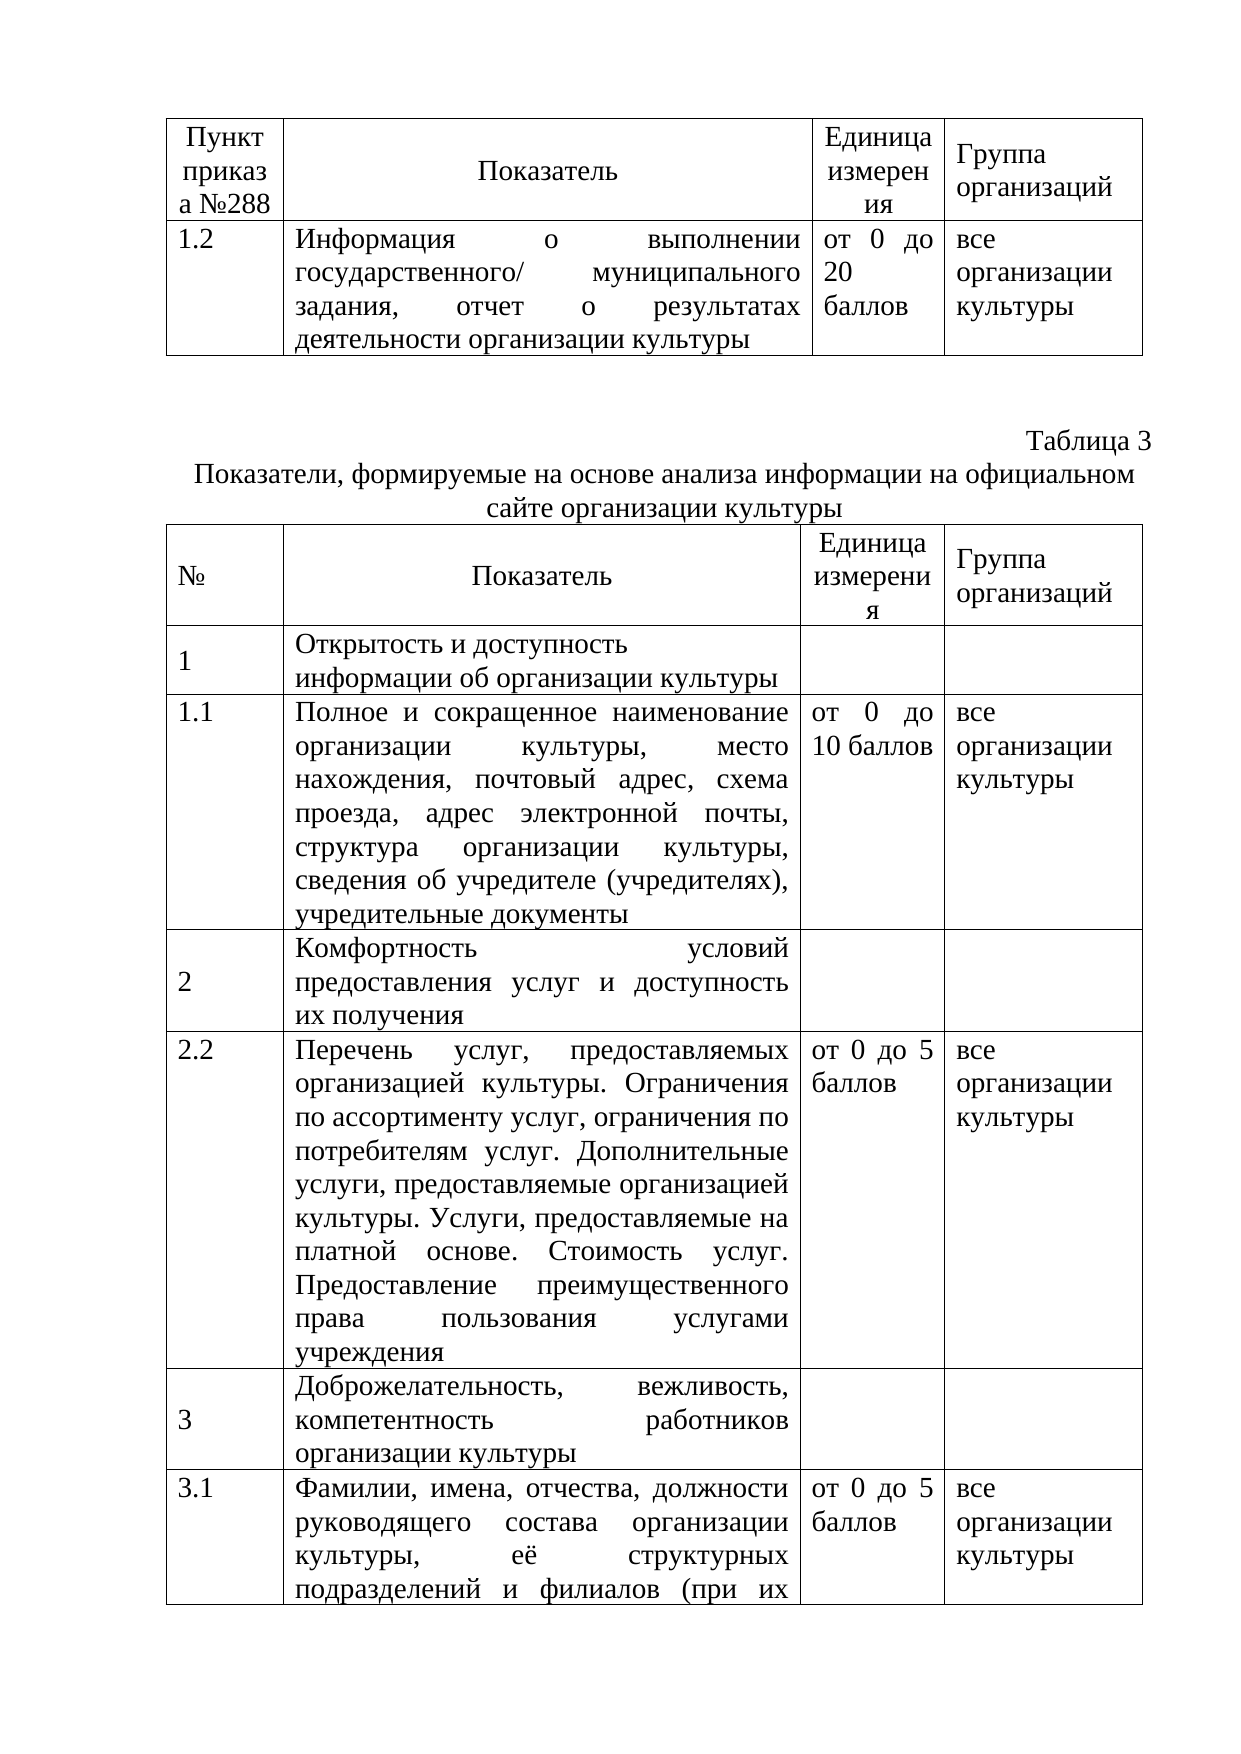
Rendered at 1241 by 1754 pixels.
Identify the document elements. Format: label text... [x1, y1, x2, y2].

table_cell все организации культуры [945, 1470, 1142, 1604]
table_cell [945, 1369, 1142, 1469]
table_cell все организации культуры [945, 695, 1142, 929]
table_cell 3.1 [167, 1470, 283, 1604]
table_cell Открытость и доступность информации об организации культуры [284, 626, 800, 693]
table_cell все организации культуры [945, 1032, 1142, 1367]
table_cell 2.2 [167, 1032, 283, 1367]
table_cell 1.2 [167, 221, 283, 355]
table_cell 3 [167, 1369, 283, 1469]
table_cell [801, 930, 944, 1031]
table_header № [167, 525, 283, 625]
table_cell от 0 до 5 баллов [801, 1470, 944, 1604]
table_cell [801, 1369, 944, 1469]
table_cell Комфортность условий предоставления услуг и доступность их получения [284, 930, 800, 1031]
table_cell Информация о выполнении государственного/ муниципального задания, отчет о результатах деятельности организации культуры [284, 221, 812, 355]
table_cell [284, 1470, 800, 1604]
table_header Показатель [284, 119, 812, 220]
table_cell 1.1 [167, 695, 283, 929]
text Показатели, формируемые на основе анализа информации на официальном сайте организации культуры [177, 457, 1152, 524]
table_header Показатель [284, 525, 800, 625]
table_cell от 0 до 20 баллов [813, 221, 944, 355]
table_cell Полное и сокращенное наименование организации культуры, место нахождения, почтовый адрес, схема проезда, адрес электронной почты, структура организации культуры, сведения об учредителе (учредителях), учредительные документы [284, 695, 800, 929]
table_header Единица измерения [813, 119, 944, 220]
table_cell Доброжелательность, вежливость, компетентность работников организации культуры [284, 1369, 800, 1469]
table_cell 2 [167, 930, 283, 1031]
table_header Группа организаций [945, 119, 1142, 220]
table_header Единица измерения [801, 525, 944, 625]
table_cell все организации культуры [945, 221, 1142, 355]
table_header Группа организаций [945, 525, 1142, 625]
table_header Пункт приказа №288 [167, 119, 283, 220]
table_cell [801, 626, 944, 693]
table_cell [945, 626, 1142, 693]
table_cell от 0 до 10 баллов [801, 695, 944, 929]
table_cell Перечень услуг, предоставляемых организацией культуры. Ограничения по ассортименту услуг, ограничения по потребителям услуг. Дополнительные услуги, предоставляемые организацией культуры. Услуги, предоставляемые на платной основе. Стоимость услуг. Предоставление преимущественного права пользования услугами учреждения [284, 1032, 800, 1367]
table_cell [945, 930, 1142, 1031]
table_cell 1 [167, 626, 283, 693]
text Таблица 3 [177, 423, 1152, 457]
table_cell от 0 до 5 баллов [801, 1032, 944, 1367]
